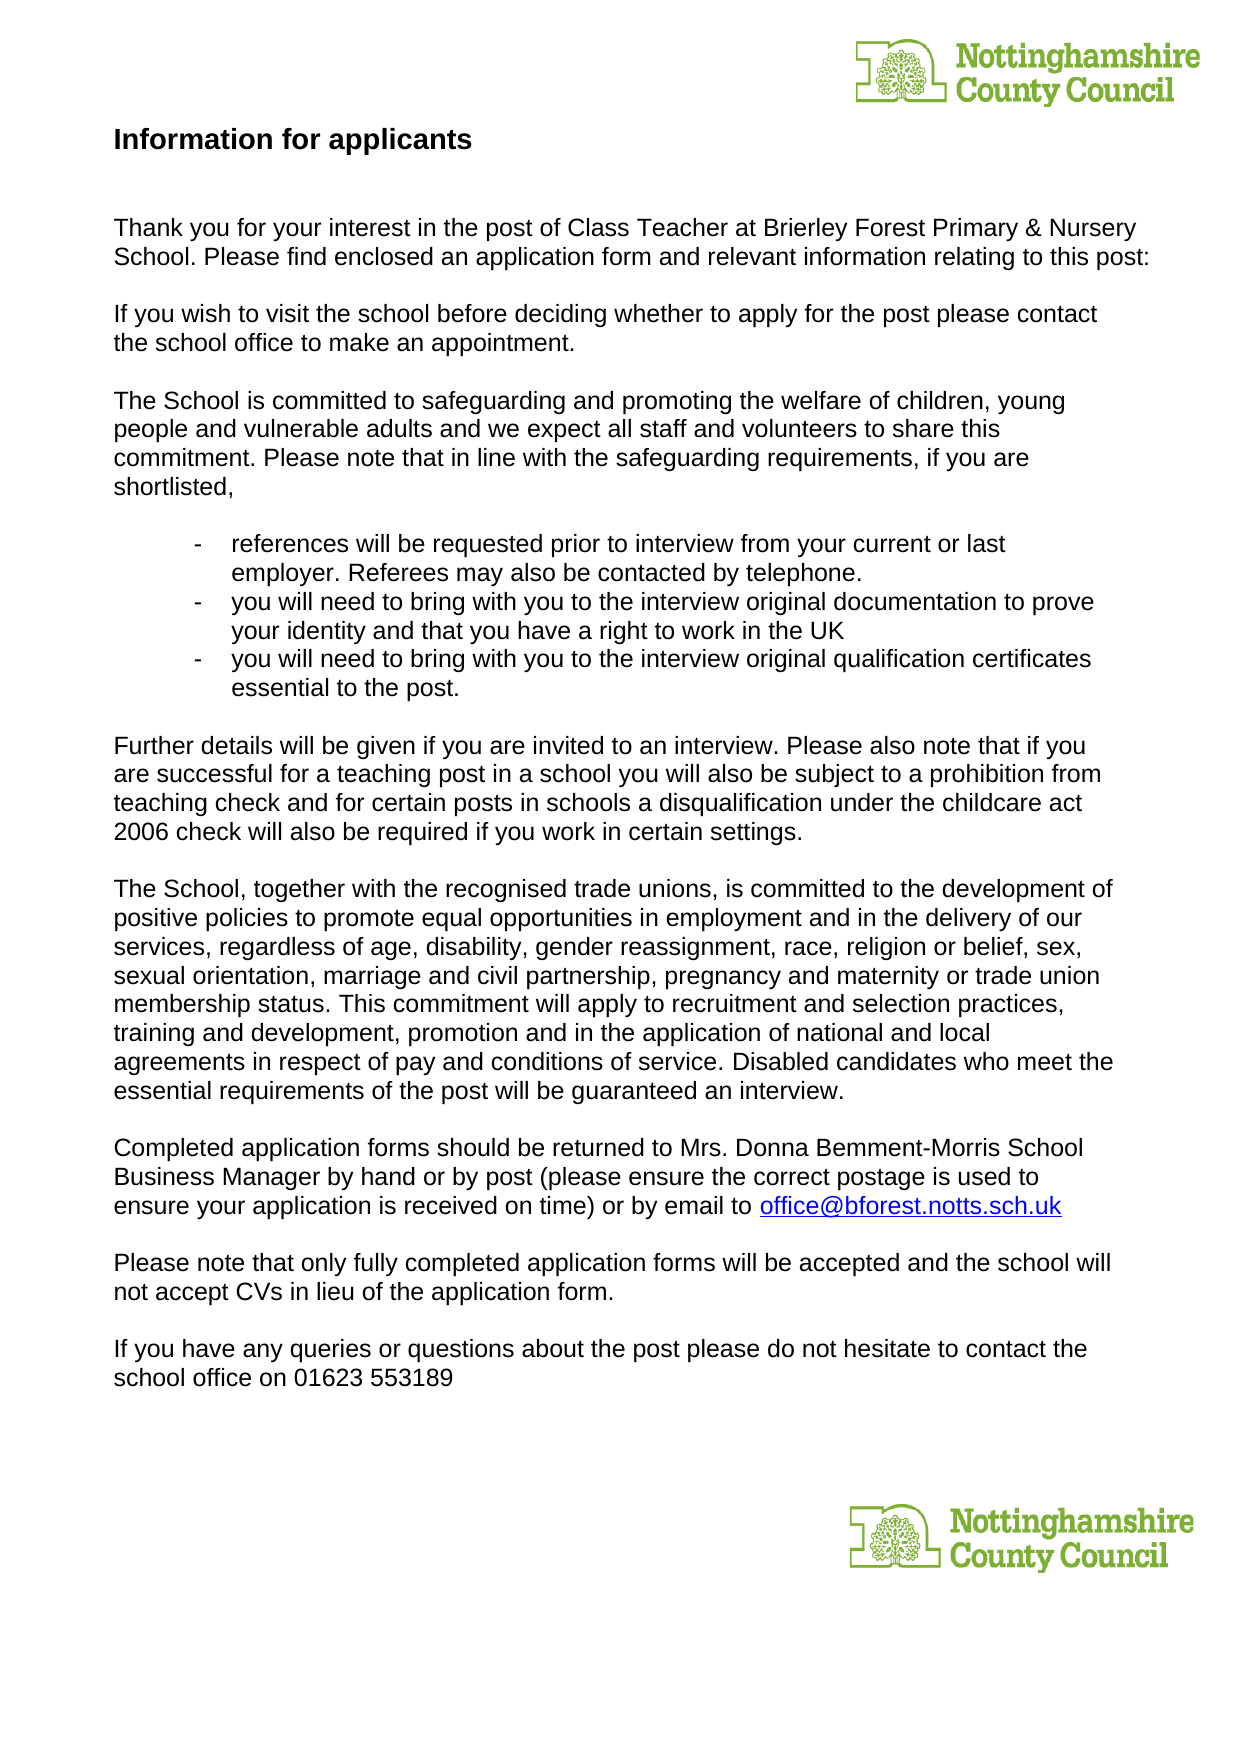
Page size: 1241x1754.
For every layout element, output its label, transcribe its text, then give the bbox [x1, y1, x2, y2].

picture [856, 39, 1200, 107]
text If you wish to visit the school before deciding whether to apply for the post please contact the school office to make an appointment. [113, 299, 1122, 357]
text The School, together with the recognised trade unions, is committed to the development of positive policies to promote equal opportunities in employment and in the delivery of our services, regardless of age, disability, gender reassignment, race, religion or belief, sex, sexual orientation, marriage and civil partnership, pregnancy and maternity or trade union membership status. This commitment will apply to recruitment and selection practices, training and development, promotion and in the application of national and local agreements in respect of pay and conditions of service. Disabled candidates who meet the essential requirements of the post will be guaranteed an interview. [113, 874, 1122, 1104]
text Please note that only fully completed application forms will be accepted and the school will not accept CVs in lieu of the application form. [113, 1248, 1122, 1306]
text Information for applicants [113, 122, 1122, 156]
list you will need to bring with you to the interview original qualification certificates essential to the post. [193, 644, 1122, 702]
list you will need to bring with you to the interview original documentation to prove your identity and that you have a right to work in the UK [193, 587, 1122, 644]
picture [849, 1504, 1194, 1573]
text Further details will be given if you are invited to an interview. Please also note that if you are successful for a teaching post in a school you will also be subject to a prohibition from teaching check and for certain posts in schools a disqualification under the childcare act 2006 check will also be required if you work in certain settings. [113, 731, 1122, 846]
list references will be requested prior to interview from your current or last employer. Referees may also be contacted by telephone. [193, 529, 1122, 587]
text If you have any queries or questions about the post please do not hesitate to contact the school office on 01623 553189 [113, 1334, 1122, 1392]
text Thank you for your interest in the post of Class Teacher at Brierley Forest Primary & Nursery School. Please find enclosed an application form and relevant information relating to this post: [113, 213, 1157, 271]
text The School is committed to safeguarding and promoting the welfare of children, young people and vulnerable adults and we expect all staff and volunteers to share this commitment. Please note that in line with the safeguarding requirements, if you are shortlisted, [113, 386, 1122, 501]
text Completed application forms should be returned to Mrs. Donna Bemment-Morris School Business Manager by hand or by post (please ensure the correct postage is used to ensure your application is received on time) or by email to office@bforest.notts.sch.uk [113, 1133, 1122, 1219]
